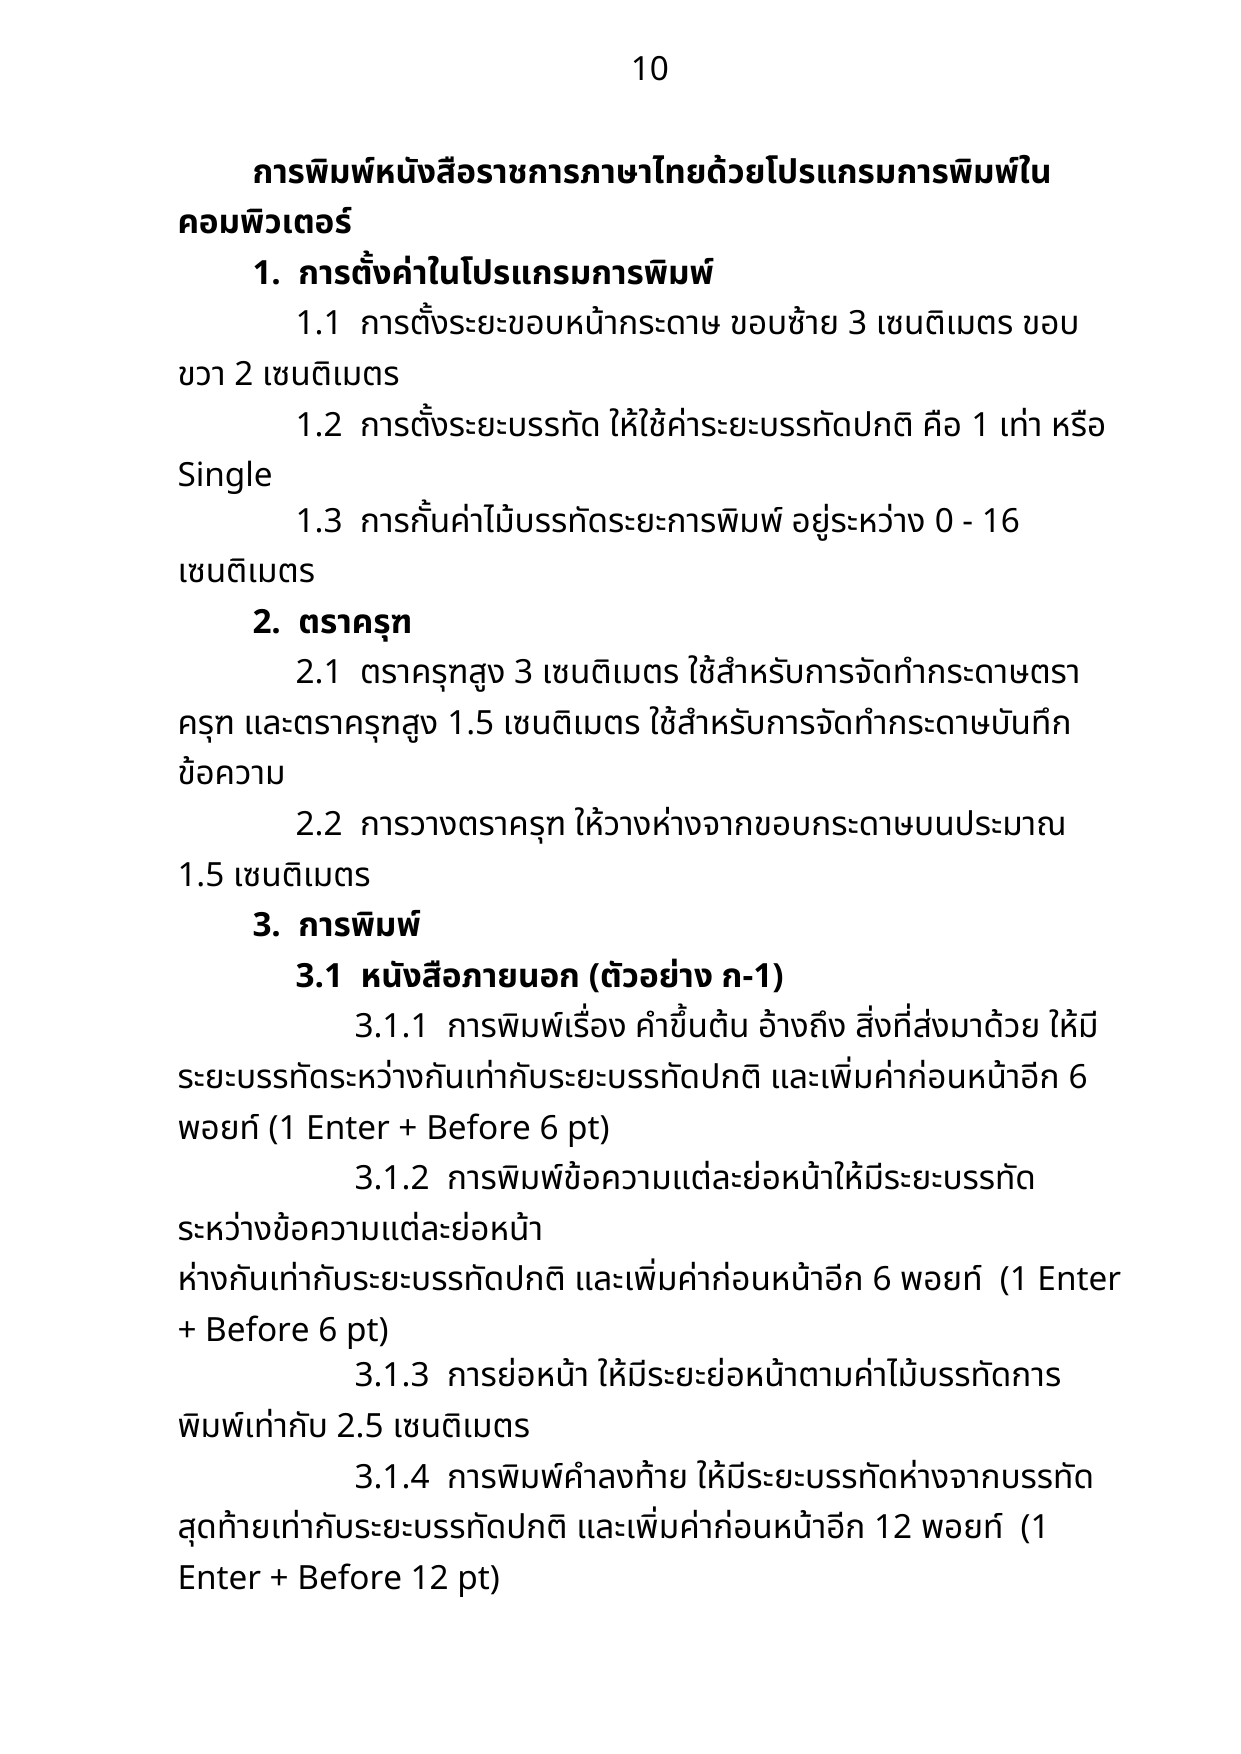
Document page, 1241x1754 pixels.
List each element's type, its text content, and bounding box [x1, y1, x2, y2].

text 2.1 ตราครุฑสูง 3 เซนติเมตร ใช้สำหรับการจัดทำกระดาษตราครุฑ และตราครุฑสูง 1.5 เซนติเมตร ใช้สำหรับการจัดทำกระดาษบันทึกข้อความ [177, 648, 1122, 800]
text 1. การตั้งค่าในโปรแกรมการพิมพ์ [177, 248, 1122, 299]
text การพิมพ์หนังสือราชการภาษาไทยด้วยโปรแกรมการพิมพ์ในคอมพิวเตอร์ [177, 148, 1122, 248]
text 3.1 หนังสือภายนอก (ตัวอย่าง ก-1) [177, 952, 1122, 1002]
text 3.1.4 การพิมพ์คำลงท้าย ให้มีระยะบรรทัดห่างจากบรรทัดสุดท้ายเท่ากับระยะบรรทัดปกติ และเพิ่มค่าก่อนหน้าอีก 12 พอยท์ (1 Enter + Before 12 pt) [177, 1452, 1122, 1599]
text 3.1.3 การย่อหน้า ให้มีระยะย่อหน้าตามค่าไม้บรรทัดการพิมพ์เท่ากับ 2.5 เซนติเมตร [177, 1351, 1122, 1452]
text 3.1.2 การพิมพ์ข้อความแต่ละย่อหน้าให้มีระยะบรรทัดระหว่างข้อความแต่ละย่อหน้า ห่างกันเท่ากับระยะบรรทัดปกติ และเพิ่มค่าก่อนหน้าอีก 6 พอยท์ (1 Enter + Before 6 pt) [177, 1154, 1122, 1351]
text 1.2 การตั้งระยะบรรทัด ให้ใช้ค่าระยะบรรทัดปกติ คือ 1 เท่า หรือ Single [177, 400, 1122, 496]
text 1.1 การตั้งระยะขอบหน้ากระดาษ ขอบซ้าย 3 เซนติเมตร ขอบขวา 2 เซนติเมตร [177, 299, 1122, 400]
text 2. ตราครุฑ [177, 597, 1122, 648]
text 3.1.1 การพิมพ์เรื่อง คำขึ้นต้น อ้างถึง สิ่งที่ส่งมาด้วย ให้มีระยะบรรทัดระหว่างกันเท่ากับระยะบรรทัดปกติ และเพิ่มค่าก่อนหน้าอีก 6 พอยท์ (1 Enter + Before 6 pt) [177, 1002, 1122, 1154]
text 3. การพิมพ์ [177, 901, 1122, 952]
text 2.2 การวางตราครุฑ ให้วางห่างจากขอบกระดาษบนประมาณ 1.5 เซนติเมตร [177, 800, 1122, 901]
text 1.3 การกั้นค่าไม้บรรทัดระยะการพิมพ์ อยู่ระหว่าง 0 - 16 เซนติเมตร [177, 496, 1122, 597]
